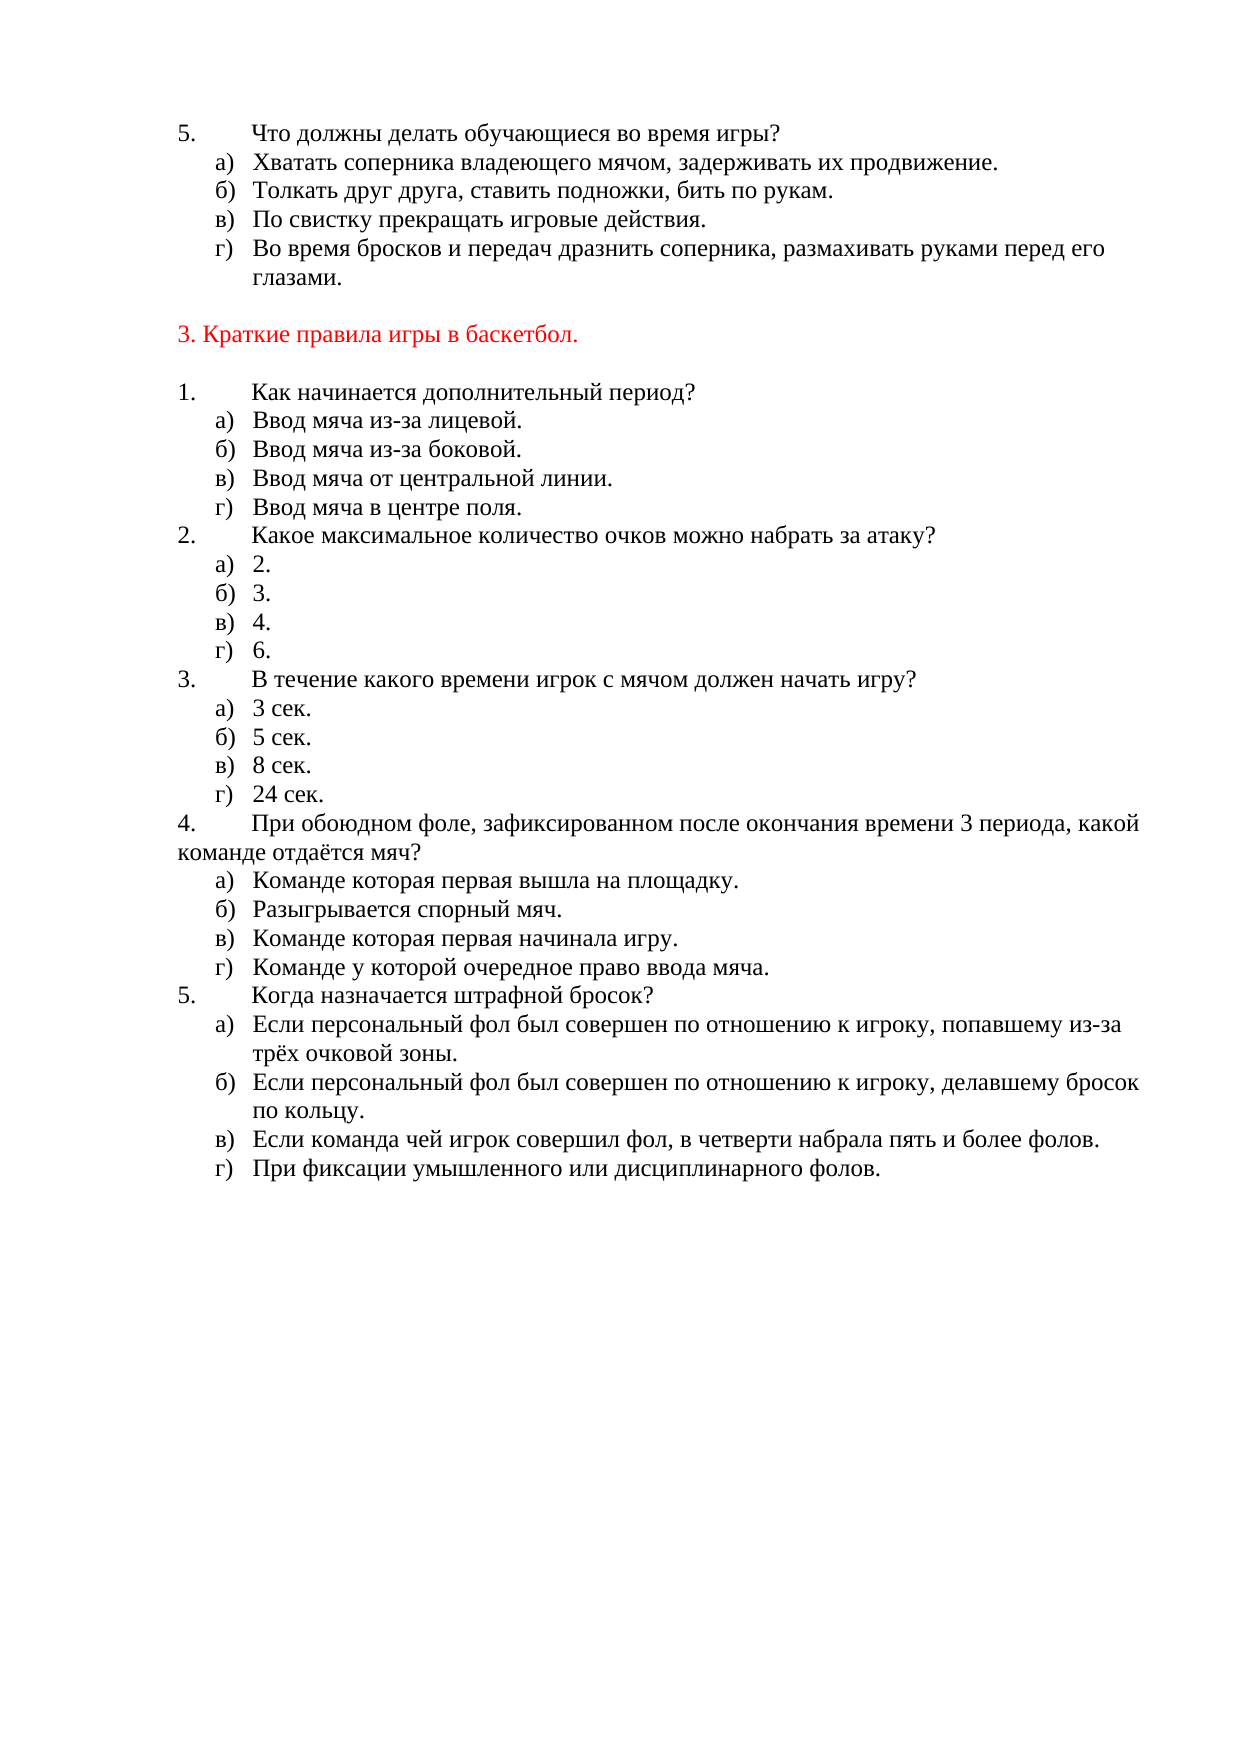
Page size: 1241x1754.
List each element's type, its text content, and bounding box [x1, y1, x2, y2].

text 3. В течение какого времени игрок с мячом должен начать игру? [177, 664, 1152, 693]
list Ввод мяча от центральной линии. [215, 463, 1152, 492]
list Хватать соперника владеющего мячом, задерживать их продвижение. [215, 147, 1152, 176]
list Разыгрывается спорный мяч. [215, 894, 1152, 923]
text 3. Краткие правила игры в баскетбол. [177, 319, 1152, 348]
list 3. [215, 578, 1152, 607]
list 4. [215, 607, 1152, 636]
list Команде у которой очередное право ввода мяча. [215, 952, 1152, 981]
list 8 сек. [215, 751, 1152, 779]
list Если персональный фол был совершен по отношению к игроку, попавшему из-за трёх очковой зоны. [215, 1009, 1152, 1067]
list При фиксации умышленного или дисциплинарного фолов. [215, 1153, 1152, 1182]
list Команде которая первая вышла на площадку. [215, 866, 1152, 894]
list Толкать друг друга, ставить подножки, бить по рукам. [215, 176, 1152, 204]
list 6. [215, 636, 1152, 664]
list Ввод мяча из-за боковой. [215, 434, 1152, 463]
list Если персональный фол был совершен по отношению к игроку, делавшему бросок по кольцу. [215, 1067, 1152, 1124]
text 2. Какое максимальное количество очков можно набрать за атаку? [177, 521, 1152, 549]
list Команде которая первая начинала игру. [215, 923, 1152, 952]
list Во время бросков и передач дразнить соперника, размахивать руками перед его глазами. [215, 233, 1152, 291]
text 5. Что должны делать обучающиеся во время игры? [177, 118, 1152, 147]
list 5 сек. [215, 722, 1152, 751]
list 3 сек. [215, 693, 1152, 722]
list По свистку прекращать игровые действия. [215, 204, 1152, 233]
list 2. [215, 549, 1152, 578]
list 24 сек. [215, 779, 1152, 808]
text 5. Когда назначается штрафной бросок? [177, 981, 1152, 1009]
list Ввод мяча в центре поля. [215, 492, 1152, 521]
list Ввод мяча из-за лицевой. [215, 406, 1152, 434]
list Если команда чей игрок совершил фол, в четверти набрала пять и более фолов. [215, 1124, 1152, 1153]
text 1. Как начинается дополнительный период? [177, 377, 1152, 406]
text 4. При обоюдном фоле, зафиксированном после окончания времени 3 периода, какой команде отдаётся мяч? [177, 808, 1152, 866]
